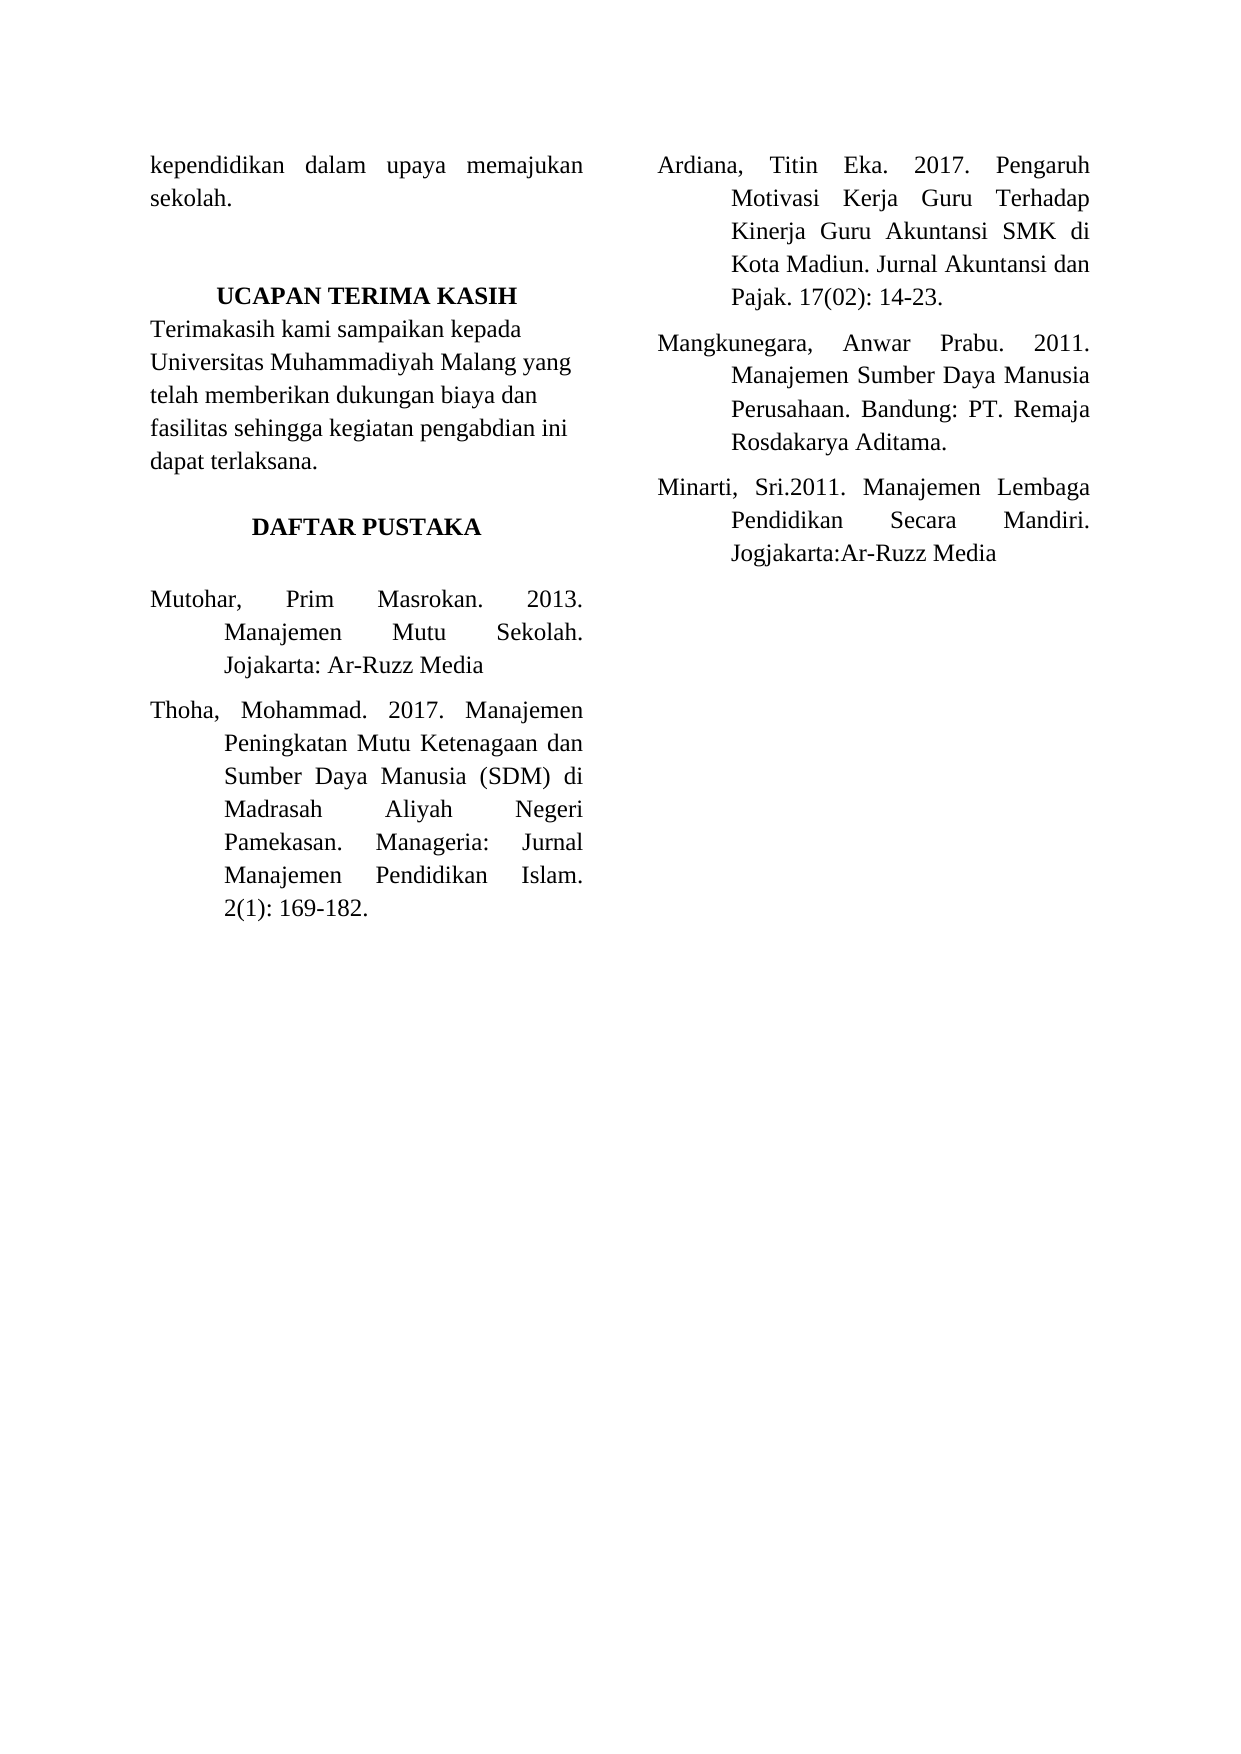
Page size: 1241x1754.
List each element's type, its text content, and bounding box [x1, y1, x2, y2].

text Mangkunegara, Anwar Prabu. 2011. Manajemen Sumber Daya Manusia Perusahaan. Bandung: PT. Remaja Rosdakarya Aditama. [657, 328, 1090, 455]
text DAFTAR PUSTAKA [150, 512, 583, 541]
text Thoha, Mohammad. 2017. Manajemen Peningkatan Mutu Ketenagaan dan Sumber Daya Manusia (SDM) di Madrasah Aliyah Negeri Pamekasan. Manageria: Jurnal Manajemen Pendidikan Islam. 2(1): 169-182. [150, 695, 583, 922]
text Ardiana, Titin Eka. 2017. Pengaruh Motivasi Kerja Guru Terhadap Kinerja Guru Akuntansi SMK di Kota Madiun. Jurnal Akuntansi dan Pajak. 17(02): 14-23. [657, 150, 1090, 311]
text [150, 150, 583, 212]
text UCAPAN TERIMA KASIH [150, 281, 583, 310]
text Minarti, Sri.2011. Manajemen Lembaga Pendidikan Secara Mandiri. Jogjakarta:Ar-Ruzz Media [657, 472, 1090, 567]
text Mutohar, Prim Masrokan. 2013. Manajemen Mutu Sekolah. Jojakarta: Ar-Ruzz Media [150, 584, 583, 678]
text Terimakasih kami sampaikan kepada Universitas Muhammadiyah Malang yang telah memberikan dukungan biaya dan fasilitas sehingga kegiatan pengabdian ini dapat terlaksana. [150, 314, 583, 475]
